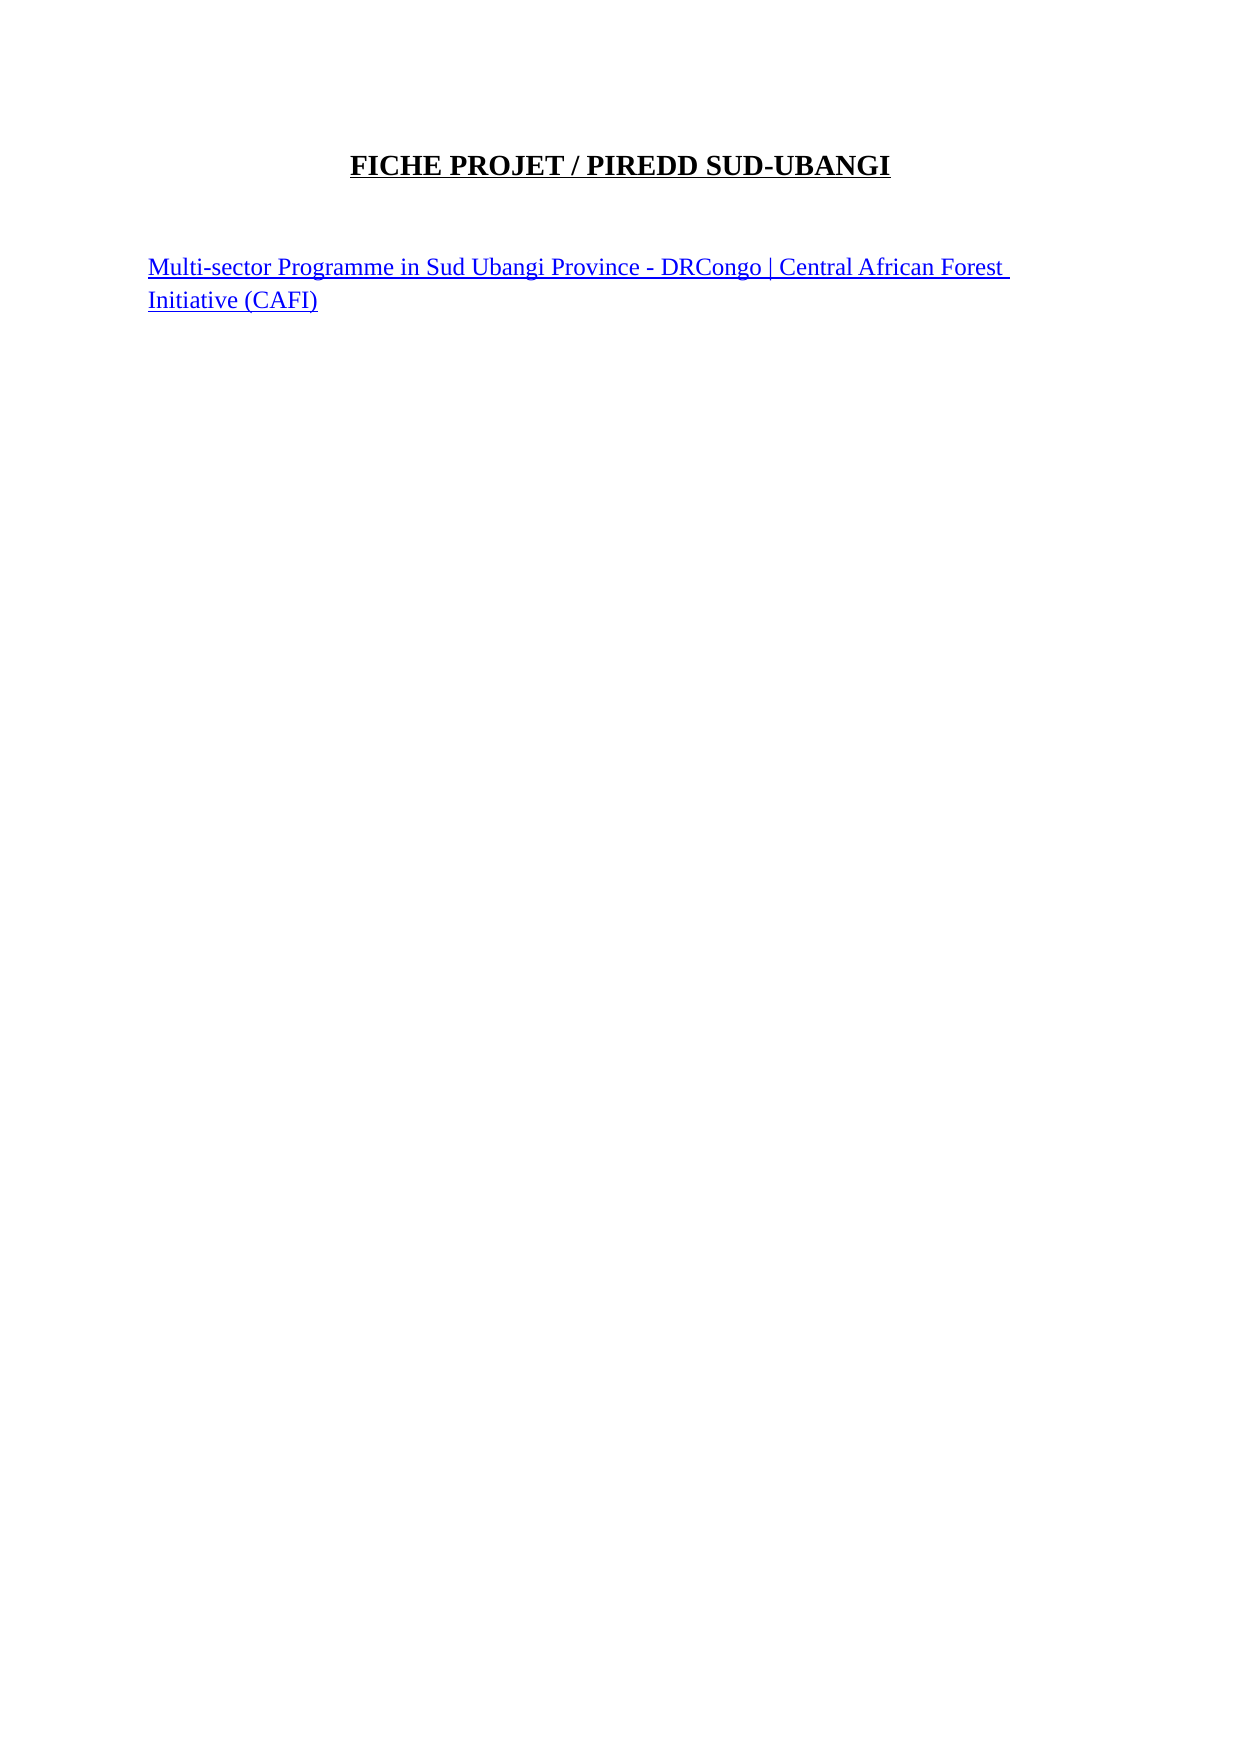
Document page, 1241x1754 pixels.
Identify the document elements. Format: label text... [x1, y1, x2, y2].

text Multi-sector Programme in Sud Ubangi Province - DRCongo | Central African Forest Initiative (CAFI) [148, 252, 1093, 314]
text FICHE PROJET / PIREDD SUD-UBANGI [148, 148, 1093, 181]
